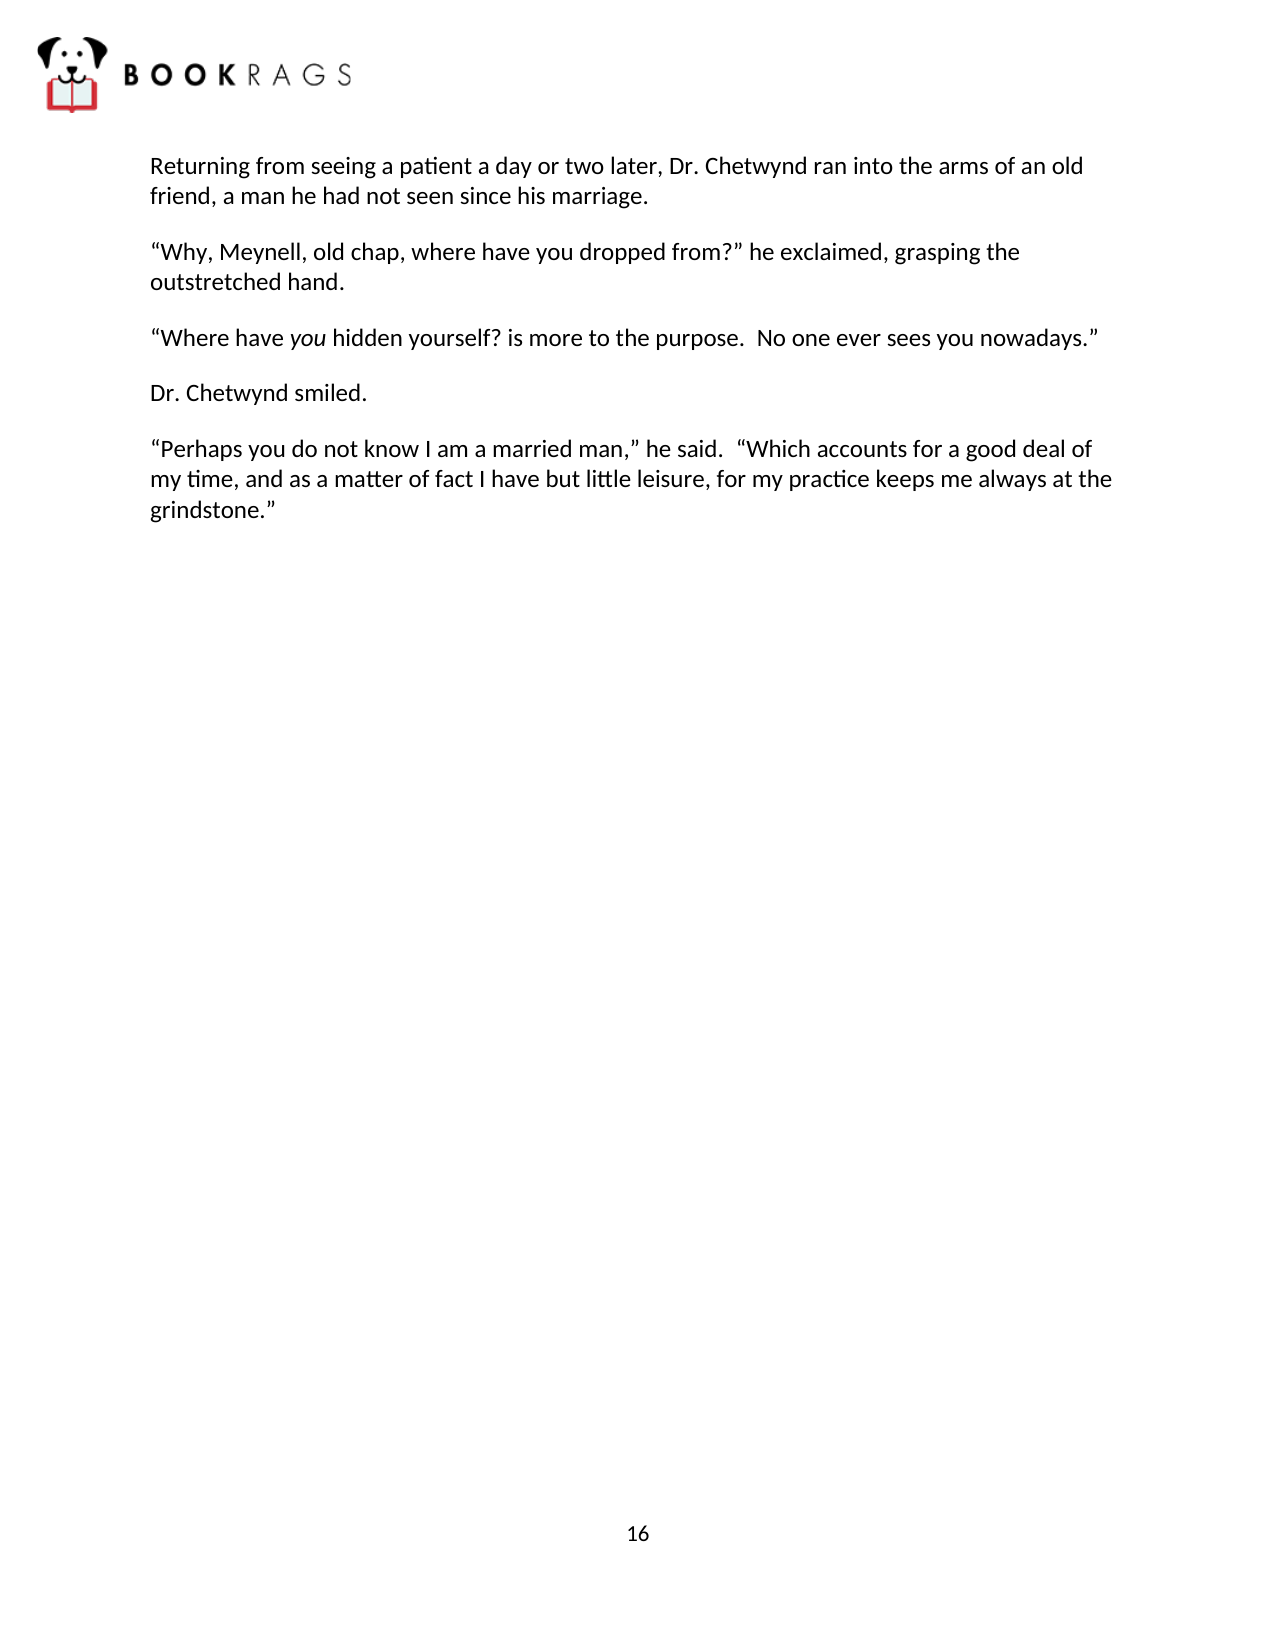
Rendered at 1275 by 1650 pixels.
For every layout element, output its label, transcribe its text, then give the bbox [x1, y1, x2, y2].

text Dr. Chetwynd smiled. [150, 378, 1125, 408]
picture [37, 37, 351, 113]
text “Where have you hidden yourself? is more to the purpose. No one ever sees you nowadays.” [150, 322, 1125, 353]
text “Perhaps you do not know I am a married man,” he said. “Which accounts for a good deal of my time, and as a matter of fact I have but little leisure, for my practice keeps me always at the grindstone.” [150, 433, 1125, 525]
text “Why, Meynell, old chap, where have you dropped from?” he exclaimed, grasping the outstretched hand. [150, 236, 1125, 297]
text Returning from seeing a patient a day or two later, Dr. Chetwynd ran into the arms of an old friend, a man he had not seen since his marriage. [150, 150, 1125, 211]
